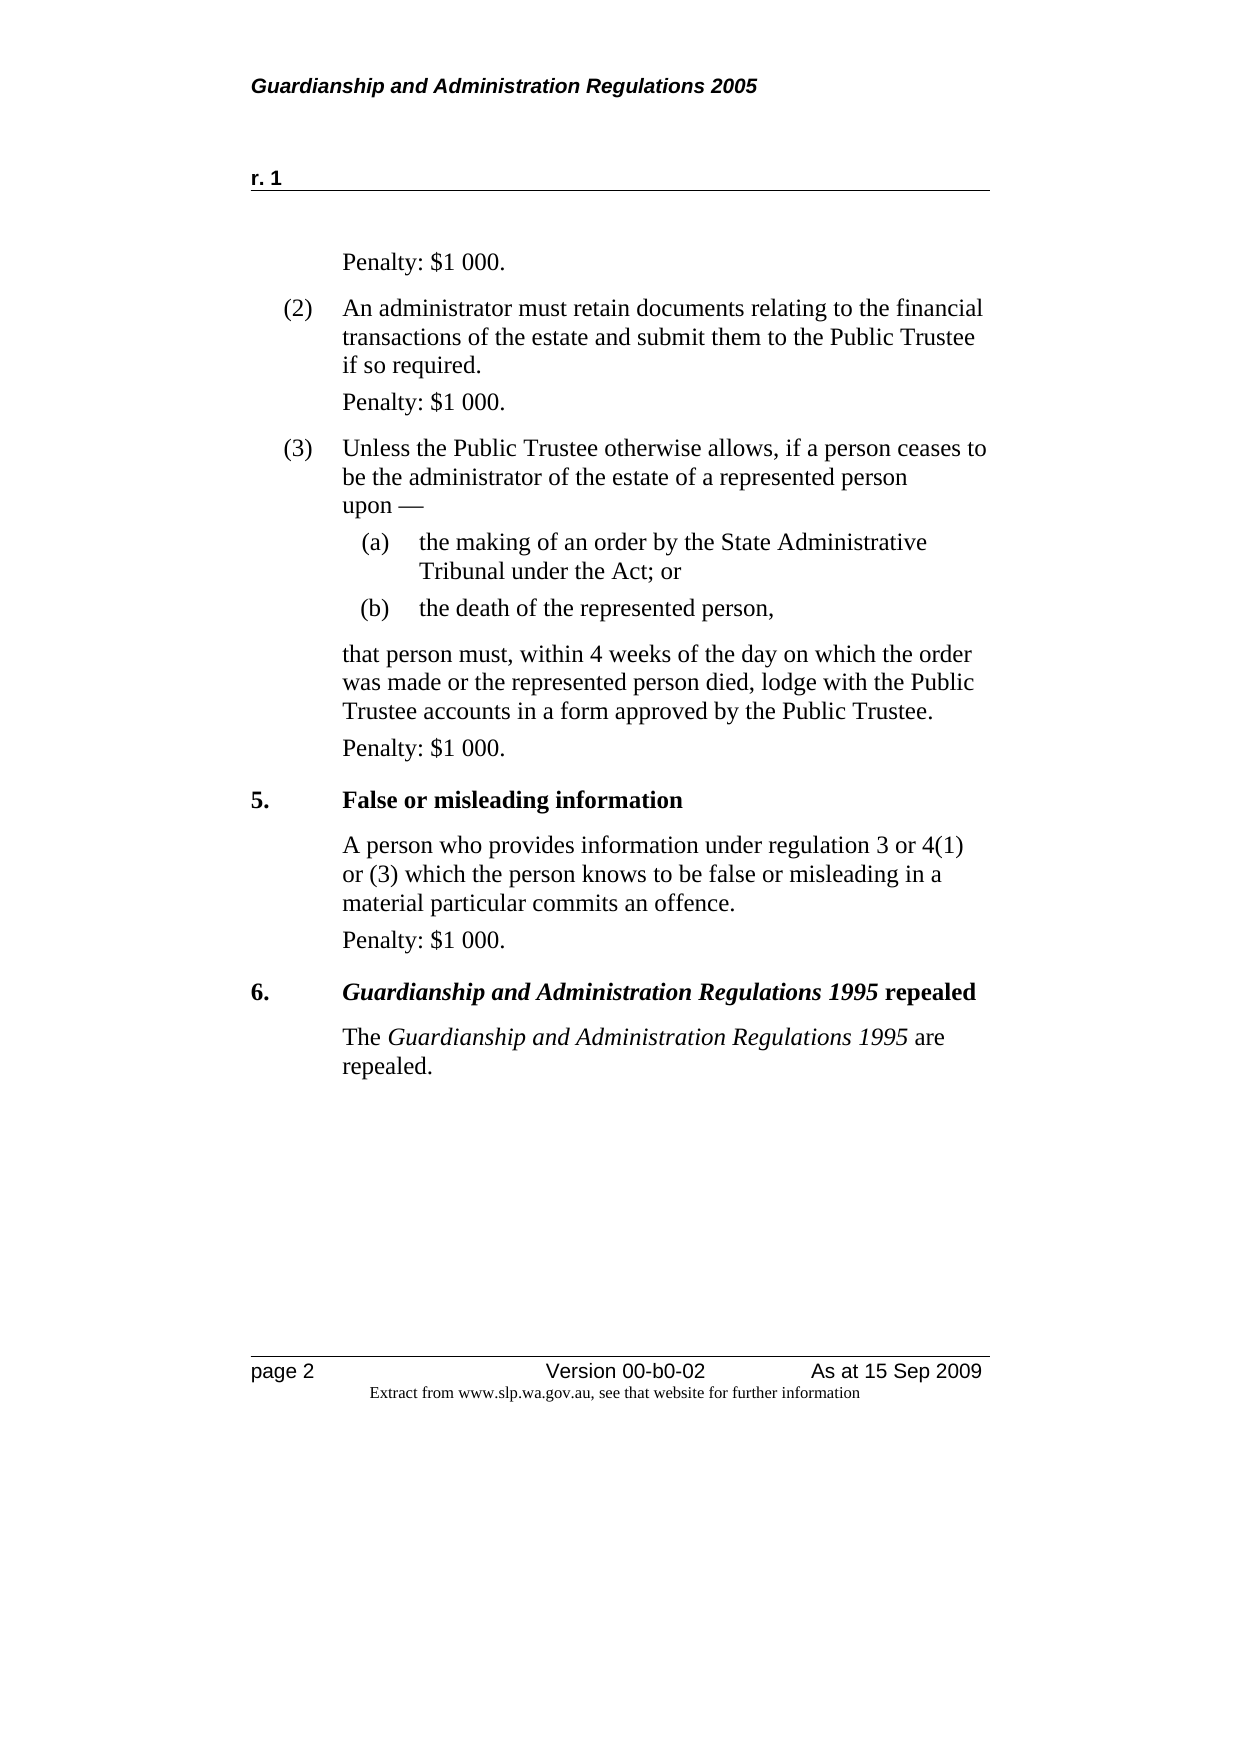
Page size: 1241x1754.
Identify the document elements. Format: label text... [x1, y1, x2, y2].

text The Guardianship and Administration Regulations 1995 are repealed. [251, 1022, 990, 1079]
text (b) the death of the represented person, [251, 593, 990, 622]
text (3) Unless the Public Trustee otherwise allows, if a person ceases to be the administrator of the estate of a represented person upon — [251, 433, 990, 519]
text Penalty: $1 000. [251, 925, 990, 954]
subtitle 5. False or misleading information [251, 785, 990, 814]
text (a) the making of an order by the State Administrative Tribunal under the Act; or [251, 527, 990, 585]
text that person must, within 4 weeks of the day on which the order was made or the represented person died, lodge with the Public Trustee accounts in a form approved by the Public Trustee. [251, 639, 990, 725]
text Penalty: $1 000. [251, 247, 990, 276]
subtitle 6. Guardianship and Administration Regulations 1995 repealed [251, 977, 990, 1005]
text Penalty: $1 000. [251, 733, 990, 762]
text Penalty: $1 000. [251, 387, 990, 416]
text A person who provides information under regulation 3 or 4(1) or (3) which the person knows to be false or misleading in a material particular commits an offence. [251, 830, 990, 917]
text (2) An administrator must retain documents relating to the financial transactions of the estate and submit them to the Public Trustee if so required. [251, 293, 990, 379]
